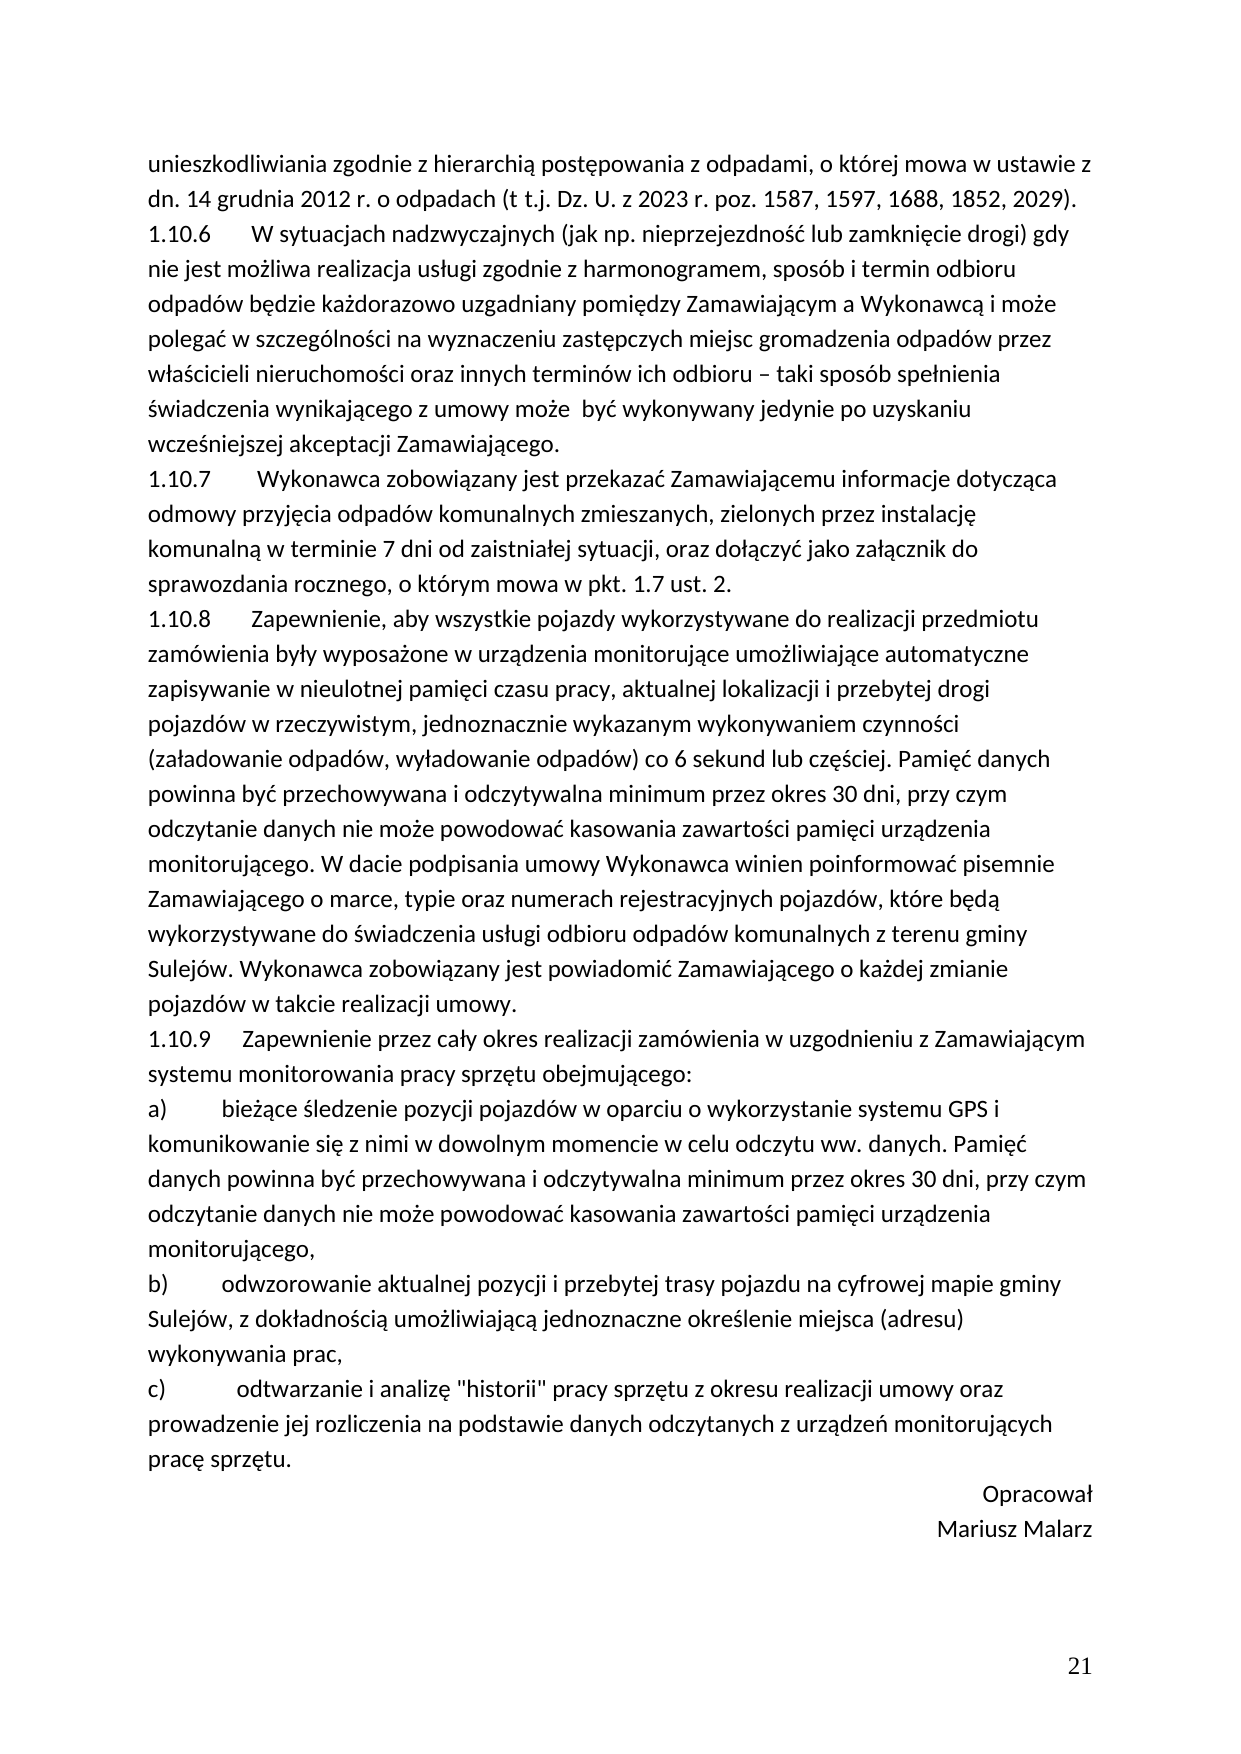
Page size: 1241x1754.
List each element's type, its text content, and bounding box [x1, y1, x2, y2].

text Mariusz Malarz [148, 1513, 1092, 1543]
list odwzorowanie aktualnej pozycji i przebytej trasy pojazdu na cyfrowej mapie gminy Sulejów, z dokładnością umożliwiającą jednoznaczne określenie miejsca (adresu) wykonywania prac, [148, 1268, 1092, 1368]
list W sytuacjach nadzwyczajnych (jak np. nieprzejezdność lub zamknięcie drogi) gdy nie jest możliwa realizacja usługi zgodnie z harmonogramem, sposób i termin odbioru odpadów będzie każdorazowo uzgadniany pomiędzy Zamawiającym a Wykonawcą i może polegać w szczególności na wyznaczeniu zastępczych miejsc gromadzenia odpadów przez właścicieli nieruchomości oraz innych terminów ich odbioru – taki sposób spełnienia świadczenia wynikającego z umowy może być wykonywany jedynie po uzyskaniu wcześniejszej akceptacji Zamawiającego. [148, 218, 1092, 458]
list Wykonawca zobowiązany jest przekazać Zamawiającemu informacje dotycząca odmowy przyjęcia odpadów komunalnych zmieszanych, zielonych przez instalację komunalną w terminie 7 dni od zaistniałej sytuacji, oraz dołączyć jako załącznik do sprawozdania rocznego, o którym mowa w pkt. 1.7 ust. 2. [148, 463, 1092, 598]
list odtwarzanie i analizę "historii" pracy sprzętu z okresu realizacji umowy oraz prowadzenie jej rozliczenia na podstawie danych odczytanych z urządzeń monitorujących pracę sprzętu. [148, 1373, 1092, 1473]
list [148, 148, 1092, 213]
list bieżące śledzenie pozycji pojazdów w oparciu o wykorzystanie systemu GPS i komunikowanie się z nimi w dowolnym momencie w celu odczytu ww. danych. Pamięć danych powinna być przechowywana i odczytywalna minimum przez okres 30 dni, przy czym odczytanie danych nie może powodować kasowania zawartości pamięci urządzenia monitorującego, [148, 1093, 1092, 1263]
text Opracował [148, 1478, 1092, 1508]
list Zapewnienie przez cały okres realizacji zamówienia w uzgodnieniu z Zamawiającym systemu monitorowania pracy sprzętu obejmującego: [148, 1023, 1092, 1088]
list Zapewnienie, aby wszystkie pojazdy wykorzystywane do realizacji przedmiotu zamówienia były wyposażone w urządzenia monitorujące umożliwiające automatyczne zapisywanie w nieulotnej pamięci czasu pracy, aktualnej lokalizacji i przebytej drogi pojazdów w rzeczywistym, jednoznacznie wykazanym wykonywaniem czynności (załadowanie odpadów, wyładowanie odpadów) co 6 sekund lub częściej. Pamięć danych powinna być przechowywana i odczytywalna minimum przez okres 30 dni, przy czym odczytanie danych nie może powodować kasowania zawartości pamięci urządzenia monitorującego. W dacie podpisania umowy Wykonawca winien poinformować pisemnie Zamawiającego o marce, typie oraz numerach rejestracyjnych pojazdów, które będą wykorzystywane do świadczenia usługi odbioru odpadów komunalnych z terenu gminy Sulejów. Wykonawca zobowiązany jest powiadomić Zamawiającego o każdej zmianie pojazdów w takcie realizacji umowy. [148, 603, 1092, 1018]
